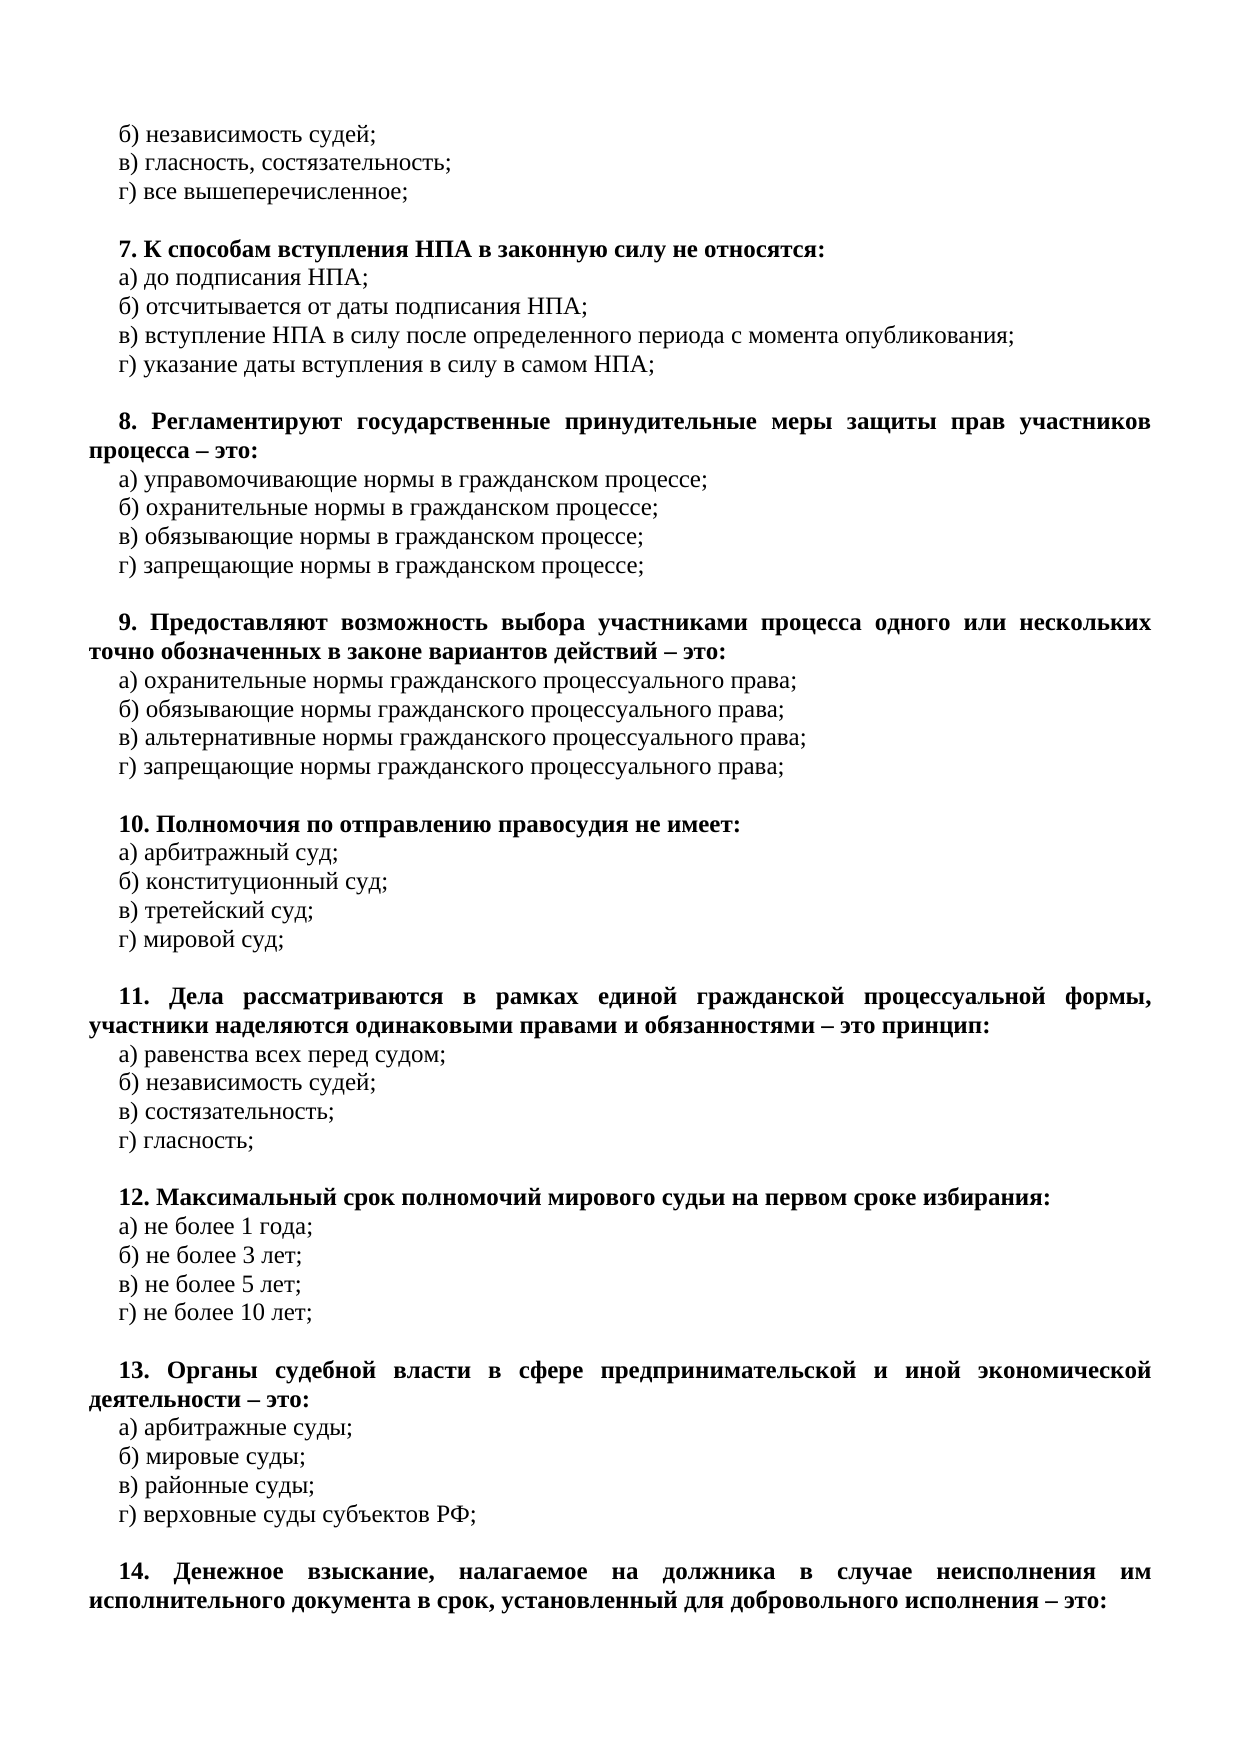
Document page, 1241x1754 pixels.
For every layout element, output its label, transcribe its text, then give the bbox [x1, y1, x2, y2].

text а) арбитражные суды; [89, 1412, 1152, 1441]
text 14. Денежное взыскание, налагаемое на должника в случае неисполнения им исполнительного документа в срок, установленный для добровольного исполнения – это: [89, 1556, 1152, 1614]
text в) не более 5 лет; [89, 1269, 1152, 1297]
text в) альтернативные нормы гражданского процессуального права; [89, 722, 1152, 751]
text 11. Дела рассматриваются в рамках единой гражданской процессуальной формы, участники наделяются одинаковыми правами и обязанностями – это принцип: [89, 981, 1152, 1039]
text 12. Максимальный срок полномочий мирового судьи на первом сроке избирания: [89, 1182, 1152, 1211]
text г) все вышеперечисленное; [89, 176, 1152, 205]
text в) гласность, состязательность; [89, 147, 1152, 176]
text а) равенства всех перед судом; [89, 1039, 1152, 1067]
text б) мировые суды; [89, 1441, 1152, 1470]
text б) независимость судей; [89, 1067, 1152, 1096]
text г) верховные суды субъектов РФ; [89, 1499, 1152, 1527]
text г) гласность; [89, 1125, 1152, 1154]
text б) не более 3 лет; [89, 1240, 1152, 1269]
text г) не более 10 лет; [89, 1297, 1152, 1326]
text г) указание даты вступления в силу в самом НПА; [89, 349, 1152, 377]
text б) отсчитывается от даты подписания НПА; [89, 291, 1152, 320]
text а) управомочивающие нормы в гражданском процессе; [89, 464, 1152, 492]
text б) охранительные нормы в гражданском процессе; [89, 492, 1152, 521]
text г) запрещающие нормы гражданского процессуального права; [89, 751, 1152, 780]
text 9. Предоставляют возможность выбора участниками процесса одного или нескольких точно обозначенных в законе вариантов действий – это: [89, 607, 1152, 665]
text 10. Полномочия по отправлению правосудия не имеет: [89, 809, 1152, 837]
text а) не более 1 года; [89, 1211, 1152, 1240]
text 8. Регламентируют государственные принудительные меры защиты прав участников процесса – это: [89, 406, 1152, 464]
text в) обязывающие нормы в гражданском процессе; [89, 521, 1152, 550]
text в) третейский суд; [89, 895, 1152, 924]
text б) обязывающие нормы гражданского процессуального права; [89, 694, 1152, 722]
text б) независимость судей; [89, 119, 1152, 147]
text а) охранительные нормы гражданского процессуального права; [89, 665, 1152, 694]
text в) районные суды; [89, 1470, 1152, 1499]
text г) мировой суд; [89, 924, 1152, 952]
text а) арбитражный суд; [89, 837, 1152, 866]
text б) конституционный суд; [89, 866, 1152, 895]
text 7. К способам вступления НПА в законную силу не относятся: [89, 234, 1152, 262]
text г) запрещающие нормы в гражданском процессе; [89, 550, 1152, 579]
text в) вступление НПА в силу после определенного периода с момента опубликования; [89, 320, 1152, 349]
text 13. Органы судебной власти в сфере предпринимательской и иной экономической деятельности – это: [89, 1355, 1152, 1412]
text в) состязательность; [89, 1096, 1152, 1125]
text а) до подписания НПА; [89, 262, 1152, 291]
